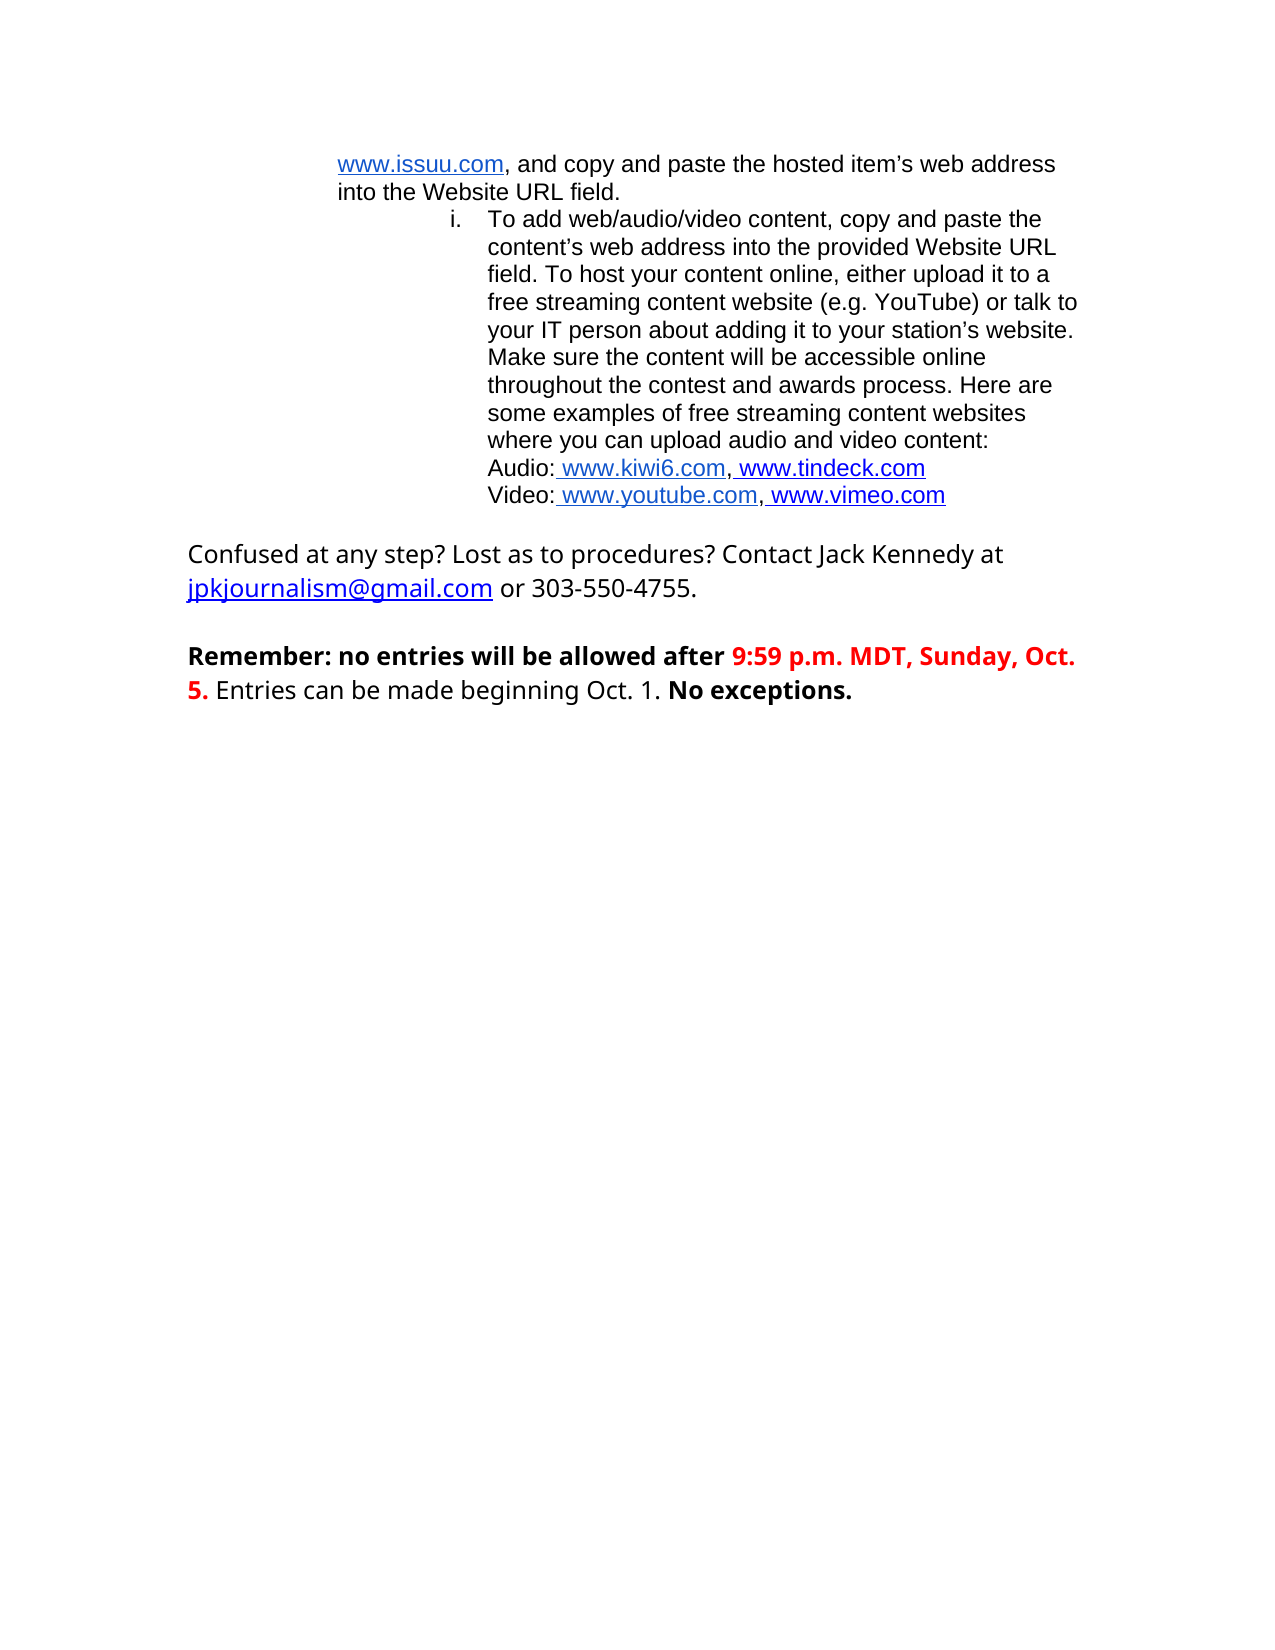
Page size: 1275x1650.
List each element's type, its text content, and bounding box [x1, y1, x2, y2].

text Confused at any step? Lost as to procedures? Contact Jack Kennedy at jpkjournalism@gmail.com or 303-550-4755. [187, 536, 1087, 604]
list To add web/audio/video content, copy and paste the content’s web address into the provided Website URL field. To host your content online, either upload it to a free streaming content website (e.g. YouTube) or talk to your IT person about adding it to your station’s website. Make sure the content will be accessible online throughout the contest and awards process. Here are some examples of free streaming content websites where you can upload audio and video content: [450, 205, 1087, 454]
text Audio: www.kiwi6.com, www.tindeck.com [412, 454, 1087, 481]
text Remember: no entries will be allowed after 9:59 p.m. MDT, Sunday, Oct. 5. Entries can be made beginning Oct. 1. No exceptions. [187, 639, 1087, 707]
text Video: www.youtube.com, www.vimeo.com [412, 481, 1087, 509]
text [337, 150, 1087, 205]
